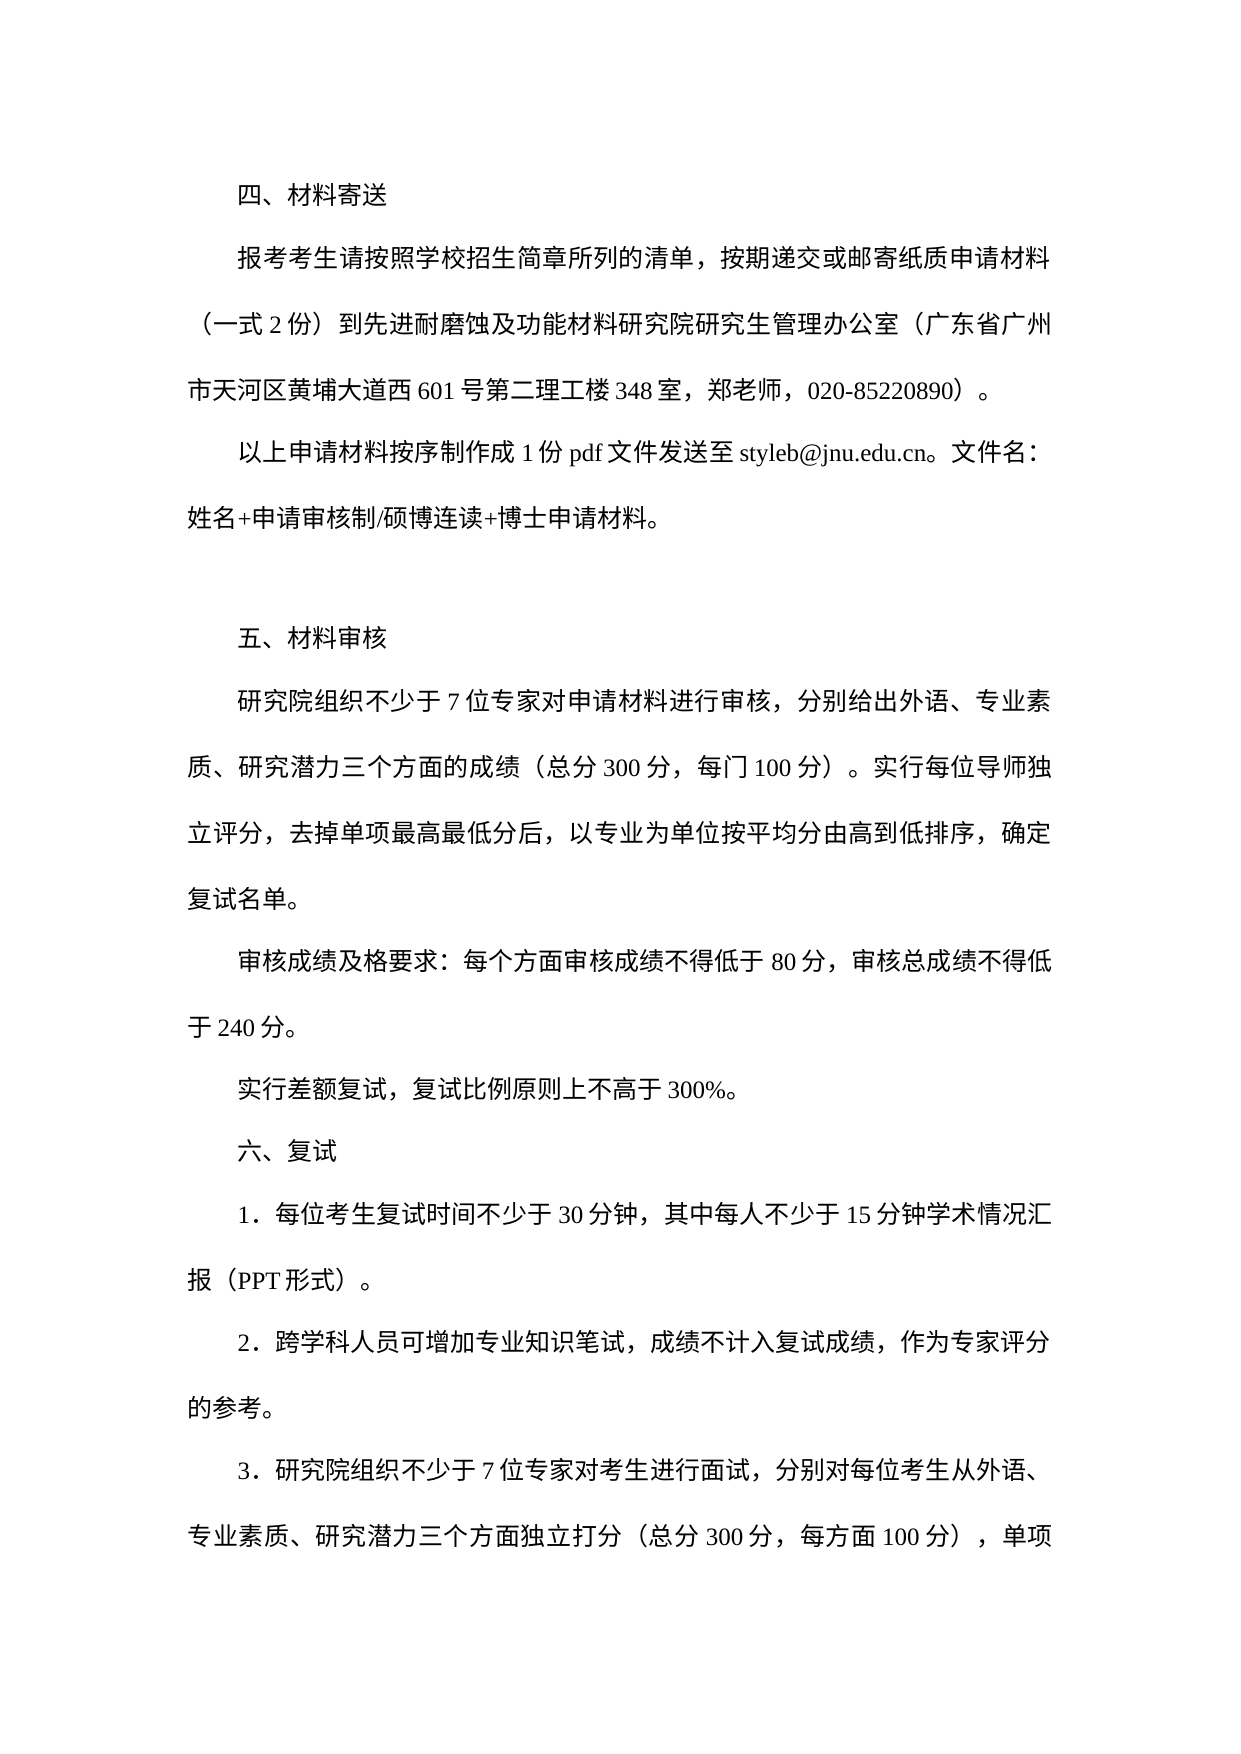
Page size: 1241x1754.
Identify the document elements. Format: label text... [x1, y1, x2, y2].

text 2．跨学科人员可增加专业知识笔试，成绩不计入复试成绩，作为专家评分的参考。 [187, 1318, 1053, 1428]
text 五、材料审核 [187, 615, 1053, 659]
text 六、复试 [187, 1128, 1053, 1172]
text 1．每位考生复试时间不少于30分钟，其中每人不少于15分钟学术情况汇报（PPT形式）。 [187, 1190, 1053, 1300]
text 报考考生请按照学校招生简章所列的清单，按期递交或邮寄纸质申请材料（一式2份）到先进耐磨蚀及功能材料研究院研究生管理办公室（广东省广州市天河区黄埔大道西601号第二理工楼348室，郑老师，020-85220890）。 [187, 234, 1053, 410]
text 研究院组织不少于7位专家对申请材料进行审核，分别给出外语、专业素质、研究潜力三个方面的成绩（总分300分，每门100分）。实行每位导师独立评分，去掉单项最高最低分后，以专业为单位按平均分由高到低排序，确定复试名单。 [187, 677, 1053, 919]
text 审核成绩及格要求：每个方面审核成绩不得低于80分，审核总成绩不得低于240分。 [187, 938, 1053, 1048]
text 四、材料寄送 [187, 172, 1053, 216]
text 实行差额复试，复试比例原则上不高于300%。 [187, 1066, 1053, 1110]
text 以上申请材料按序制作成1份pdf文件发送至styleb@jnu.edu.cn。文件名：姓名+申请审核制/硕博连读+博士申请材料。 [187, 428, 1053, 538]
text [187, 1447, 1053, 1557]
